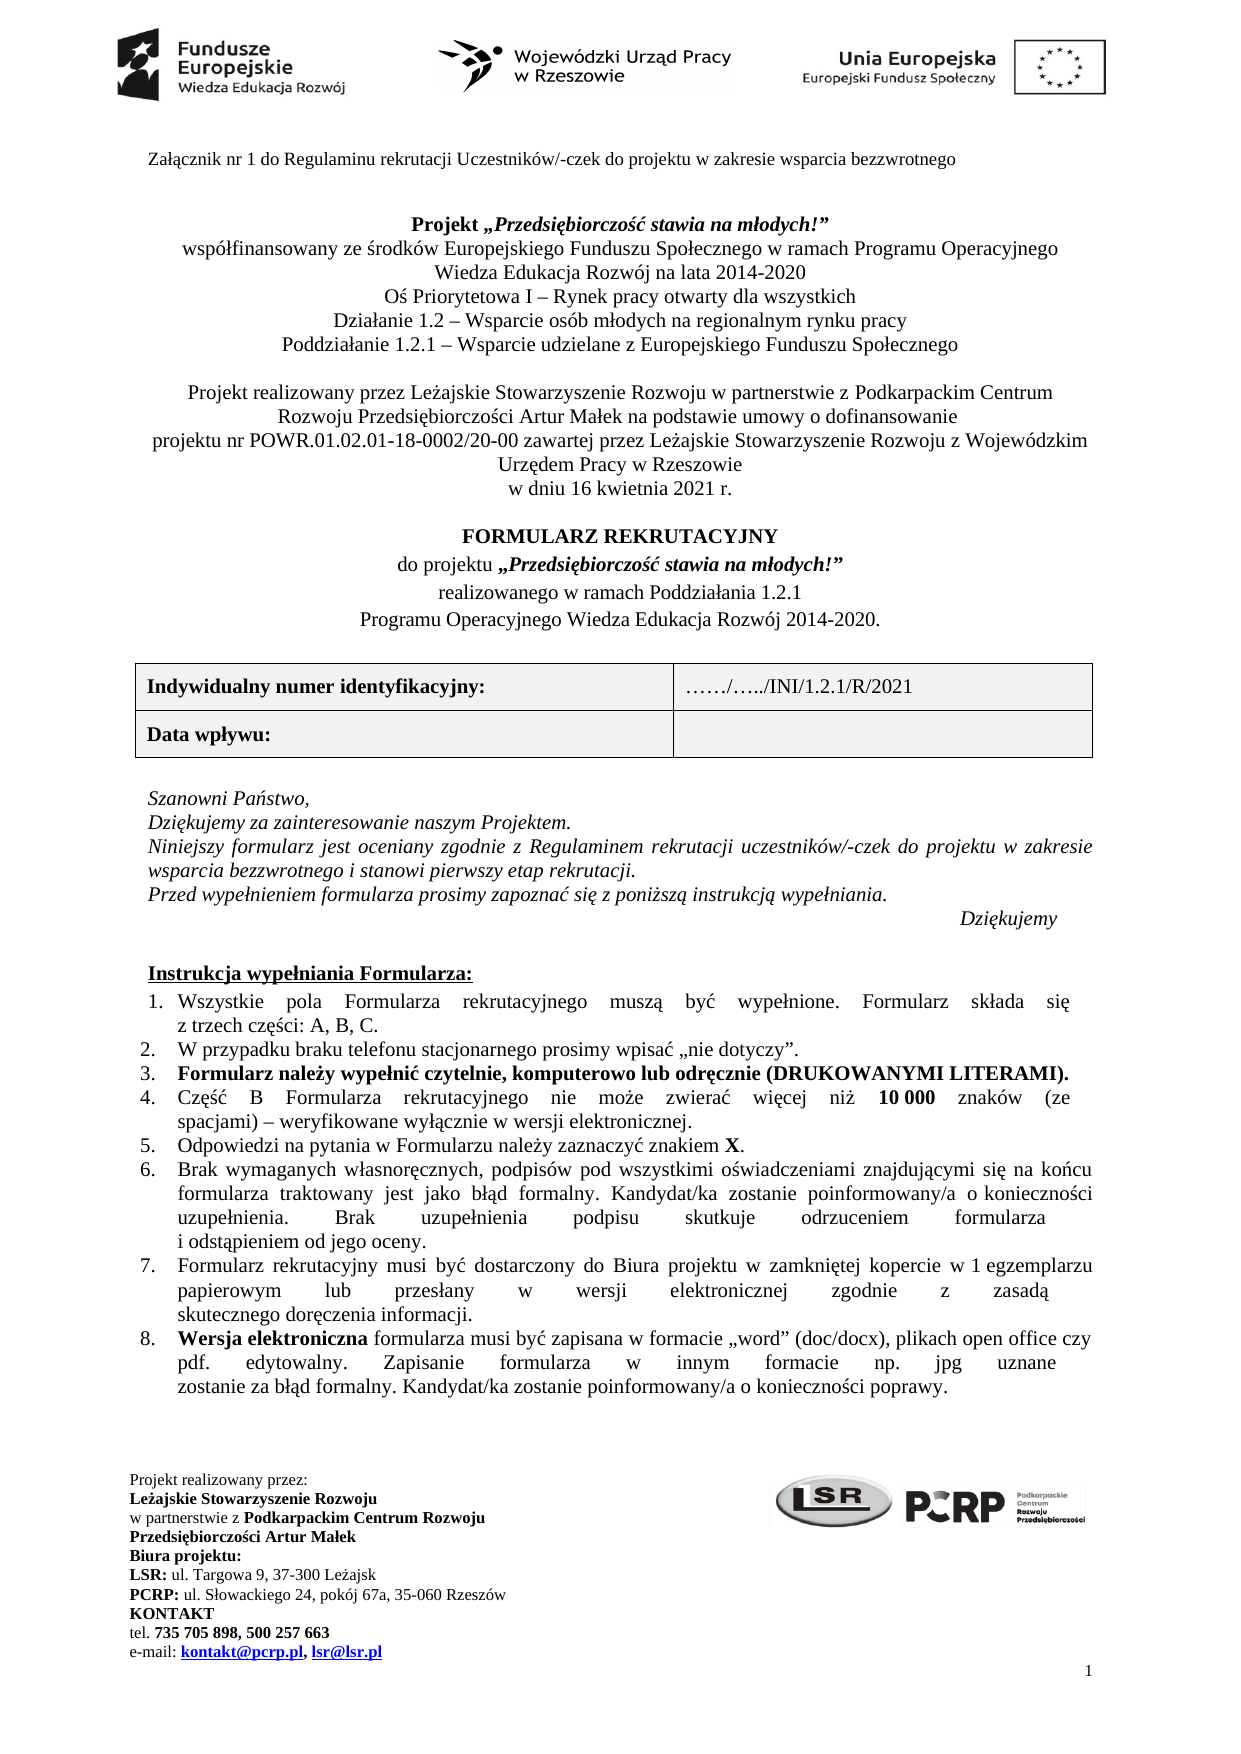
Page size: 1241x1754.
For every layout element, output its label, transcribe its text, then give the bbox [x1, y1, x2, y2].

text Dziękujemy [960, 906, 1093, 930]
table_header Indywidualny numer identyfikacyjny: [136, 664, 673, 710]
text Programu Operacyjnego Wiedza Edukacja Rozwój 2014-2020. [148, 607, 1093, 631]
text Załącznik nr 1 do Regulaminu rekrutacji Uczestników/-czek do projektu w zakresie wsparcia bezzwrotnego [148, 148, 1093, 169]
text Szanowni Państwo, [148, 786, 1093, 810]
list Odpowiedzi na pytania w Formularzu należy zaznaczyć znakiem X. [140, 1133, 1093, 1157]
list Brak wymaganych własnoręcznych, podpisów pod wszystkimi oświadczeniami znajdującymi się na końcu formularza traktowany jest jako błąd formalny. Kandydat/ka zostanie poinformowany/a o konieczności uzupełnienia. Brak uzupełnienia podpisu skutkuje odrzuceniem formularza i odstąpieniem od jego oceny. [140, 1157, 1093, 1253]
text Projekt „Przedsiębiorczość stawia na młodych!” [148, 212, 1093, 236]
list Formularz rekrutacyjny musi być dostarczony do Biura projektu w zamkniętej kopercie w 1 egzemplarzu papierowym lub przesłany w wersji elektronicznej zgodnie z zasadą skutecznego doręczenia informacji. [140, 1253, 1093, 1326]
text Poddziałanie 1.2.1 – Wsparcie udzielane z Europejskiego Funduszu Społecznego [148, 332, 1093, 356]
list W przypadku braku telefonu stacjonarnego prosimy wpisać „nie dotyczy”. [140, 1037, 1093, 1061]
list Wszystkie pola Formularza rekrutacyjnego muszą być wypełnione. Formularz składa się z trzech części: A, B, C. [148, 989, 1093, 1037]
text Przed wypełnieniem formularza prosimy zapoznać się z poniższą instrukcją wypełniania. [148, 882, 1093, 906]
text Dziękujemy za zainteresowanie naszym Projektem. [148, 810, 1093, 834]
list Wersja elektroniczna formularza musi być zapisana w formacie „word” (doc/docx), plikach open office czy pdf. edytowalny. Zapisanie formularza w innym formacie np. jpg uznane zostanie za błąd formalny. Kandydat/ka zostanie poinformowany/a o konieczności poprawy. [140, 1326, 1093, 1398]
text realizowanego w ramach Poddziałania 1.2.1 [148, 579, 1093, 604]
text Projekt realizowany przez Leżajskie Stowarzyszenie Rozwoju w partnerstwie z Podkarpackim Centrum Rozwoju Przedsiębiorczości Artur Małek na podstawie umowy o dofinansowanie projektu nr POWR.01.02.01-18-0002/20-00 zawartej przez Leżajskie Stowarzyszenie Rozwoju z Wojewódzkim Urzędem Pracy w Rzeszowie [148, 380, 1093, 476]
text Niniejszy formularz jest oceniany zgodnie z Regulaminem rekrutacji uczestników/-czek do projektu w zakresie wsparcia bezzwrotnego i stanowi pierwszy etap rekrutacji. [148, 834, 1093, 882]
text FORMULARZ REKRUTACYJNY [148, 524, 1093, 548]
picture [766, 1469, 1093, 1534]
text Działanie 1.2 – Wsparcie osób młodych na regionalnym rynku pracy [148, 308, 1093, 332]
list Formularz należy wypełnić czytelnie, komputerowo lub odręcznie (DRUKOWANYMI LITERAMI). [140, 1061, 1093, 1085]
text w dniu 16 kwietnia 2021 r. [148, 476, 1093, 500]
text współfinansowany ze środków Europejskiego Funduszu Społecznego w ramach Programu Operacyjnego Wiedza Edukacja Rozwój na lata 2014-2020 Oś Priorytetowa I – Rynek pracy otwarty dla wszystkich [148, 236, 1093, 308]
table_cell Data wpływu: [136, 711, 673, 757]
text do projektu „Przedsiębiorczość stawia na młodych!” [148, 552, 1093, 576]
picture [68, 0, 1149, 137]
table_cell [674, 711, 1092, 757]
list Część B Formularza rekrutacyjnego nie może zwierać więcej niż 10 000 znaków (ze spacjami) – weryfikowane wyłącznie w wersji elektronicznej. [140, 1085, 1093, 1133]
table_header ……/…../INI/1.2.1/R/2021 [674, 664, 1092, 710]
text Instrukcja wypełniania Formularza: [148, 961, 1093, 985]
